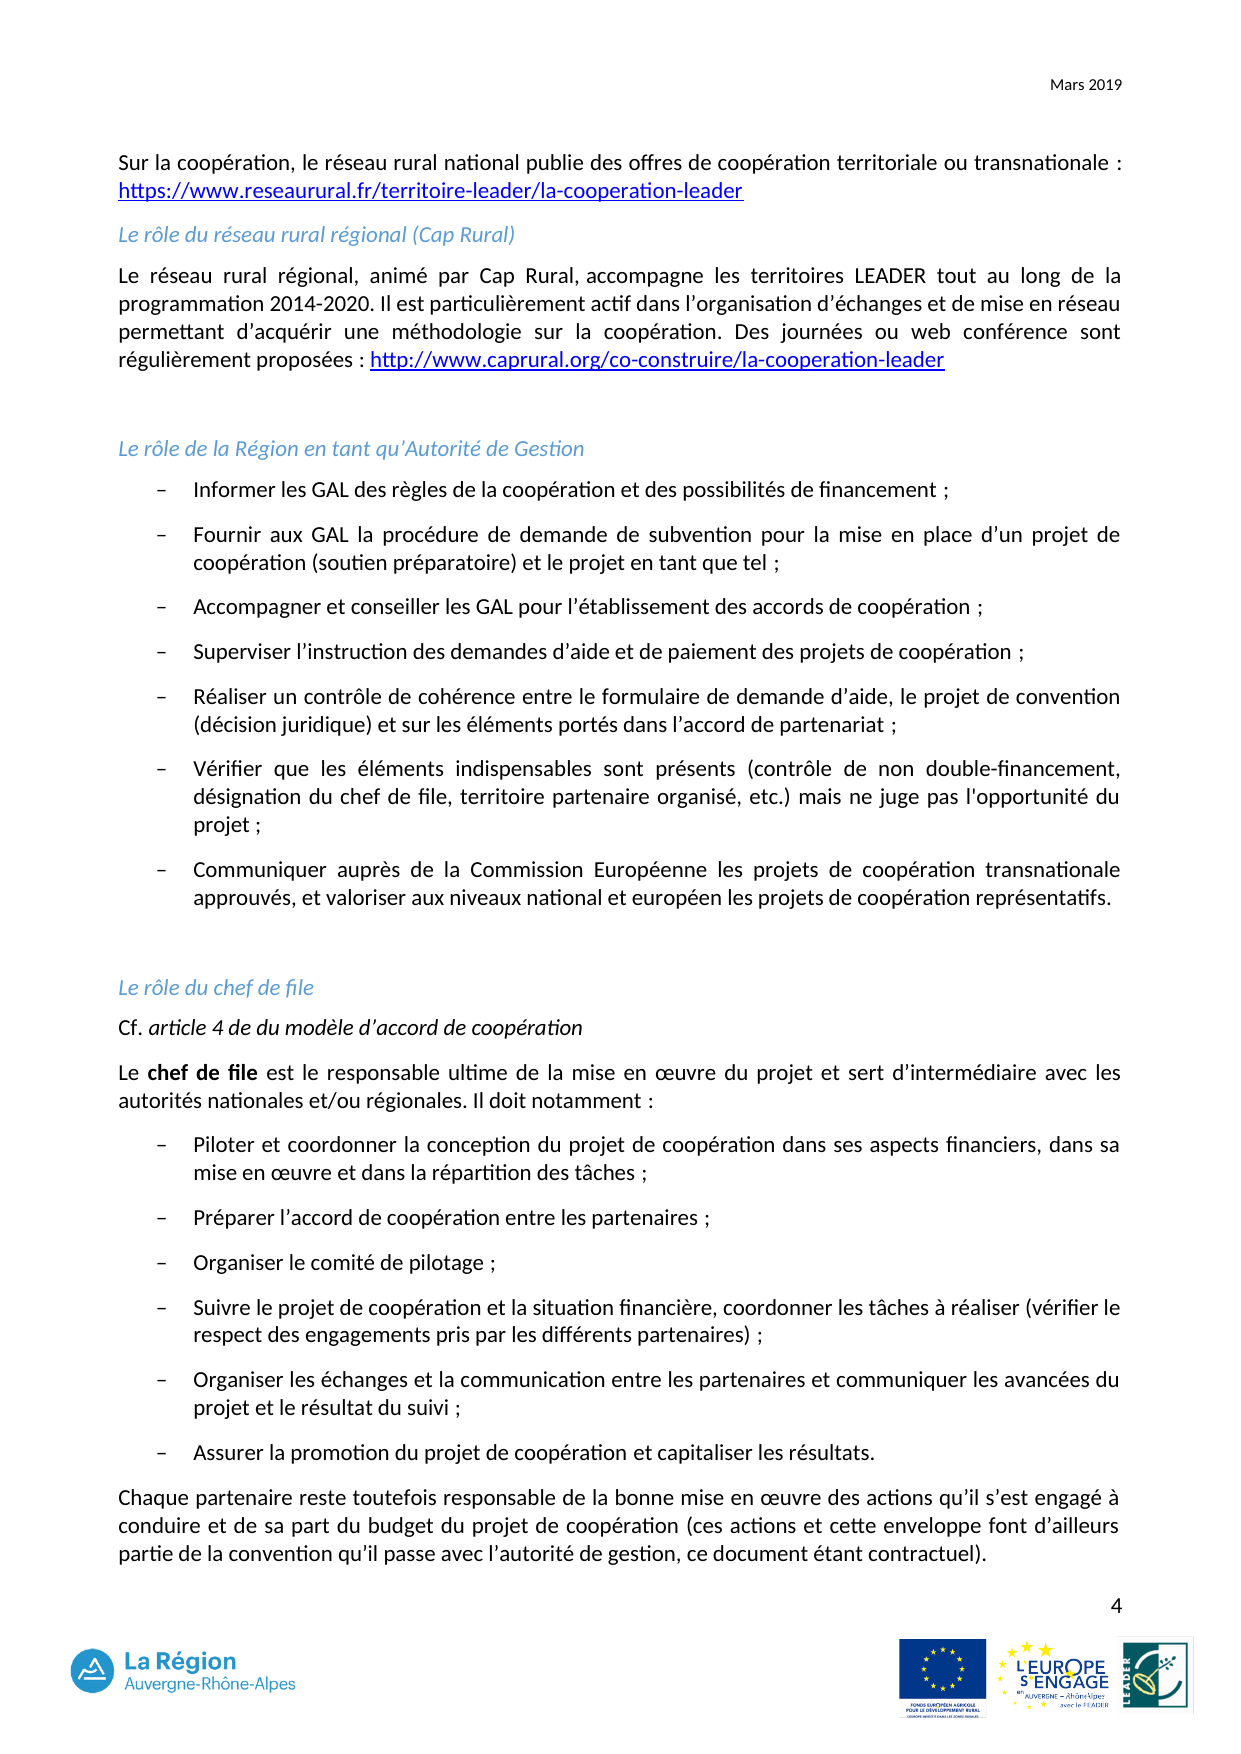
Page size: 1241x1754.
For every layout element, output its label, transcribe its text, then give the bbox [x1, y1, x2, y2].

subtitle Le rôle de la Région en tant qu’Autorité de Gestion [118, 434, 1122, 462]
text Chaque partenaire reste toutefois responsable de la bonne mise en œuvre des actions qu’il s’est engagé à conduire et de sa part du budget du projet de coopération (ces actions et cette enveloppe font d’ailleurs partie de la convention qu’il passe avec l’autorité de gestion, ce document étant contractuel). [118, 1483, 1122, 1567]
picture [1118, 1637, 1194, 1714]
text Sur la coopération, le réseau rural national publie des offres de coopération territoriale ou transnationale : https://www.reseaurural.fr/territoire-leader/la-cooperation-leader [118, 148, 1122, 204]
list Organiser les échanges et la communication entre les partenaires et communiquer les avancées du projet et le résultat du suivi ; [156, 1365, 1122, 1421]
list Superviser l’instruction des demandes d’aide et de paiement des projets de coopération ; [156, 637, 1122, 665]
list Piloter et coordonner la conception du projet de coopération dans ses aspects financiers, dans sa mise en œuvre et dans la répartition des tâches ; [156, 1131, 1122, 1187]
picture [993, 1639, 1112, 1711]
subtitle Le rôle du chef de file [118, 973, 1122, 1001]
picture [48, 1627, 317, 1715]
list Accompagner et conseiller les GAL pour l’établissement des accords de coopération ; [156, 592, 1122, 620]
list Fournir aux GAL la procédure de demande de subvention pour la mise en place d’un projet de coopération (soutien préparatoire) et le projet en tant que tel ; [156, 520, 1122, 576]
text Le chef de file est le responsable ultime de la mise en œuvre du projet et sert d’intermédiaire avec les autorités nationales et/ou régionales. Il doit notamment : [118, 1058, 1122, 1114]
picture [899, 1639, 987, 1718]
list Organiser le comité de pilotage ; [156, 1248, 1122, 1276]
list Informer les GAL des règles de la coopération et des possibilités de financement ; [156, 475, 1122, 503]
list Suivre le projet de coopération et la situation financière, coordonner les tâches à réaliser (vérifier le respect des engagements pris par les différents partenaires) ; [156, 1293, 1122, 1349]
list Réaliser un contrôle de cohérence entre le formulaire de demande d’aide, le projet de convention (décision juridique) et sur les éléments portés dans l’accord de partenariat ; [156, 682, 1122, 738]
text Cf. article 4 de du modèle d’accord de coopération [118, 1013, 1122, 1041]
list Vérifier que les éléments indispensables sont présents (contrôle de non double-financement, désignation du chef de file, territoire partenaire organisé, etc.) mais ne juge pas l'opportunité du projet ; [156, 754, 1122, 838]
list Préparer l’accord de coopération entre les partenaires ; [156, 1203, 1122, 1231]
text Le réseau rural régional, animé par Cap Rural, accompagne les territoires LEADER tout au long de la programmation 2014-2020. Il est particulièrement actif dans l’organisation d’échanges et de mise en réseau permettant d’acquérir une méthodologie sur la coopération. Des journées ou web conférence sont régulièrement proposées : http://www.caprural.org/co-construire/la-cooperation-leader [118, 261, 1122, 373]
list Communiquer auprès de la Commission Européenne les projets de coopération transnationale approuvés, et valoriser aux niveaux national et européen les projets de coopération représentatifs. [156, 855, 1122, 911]
subtitle Le rôle du réseau rural régional (Cap Rural) [118, 221, 1122, 248]
list Assurer la promotion du projet de coopération et capitaliser les résultats. [156, 1438, 1122, 1466]
